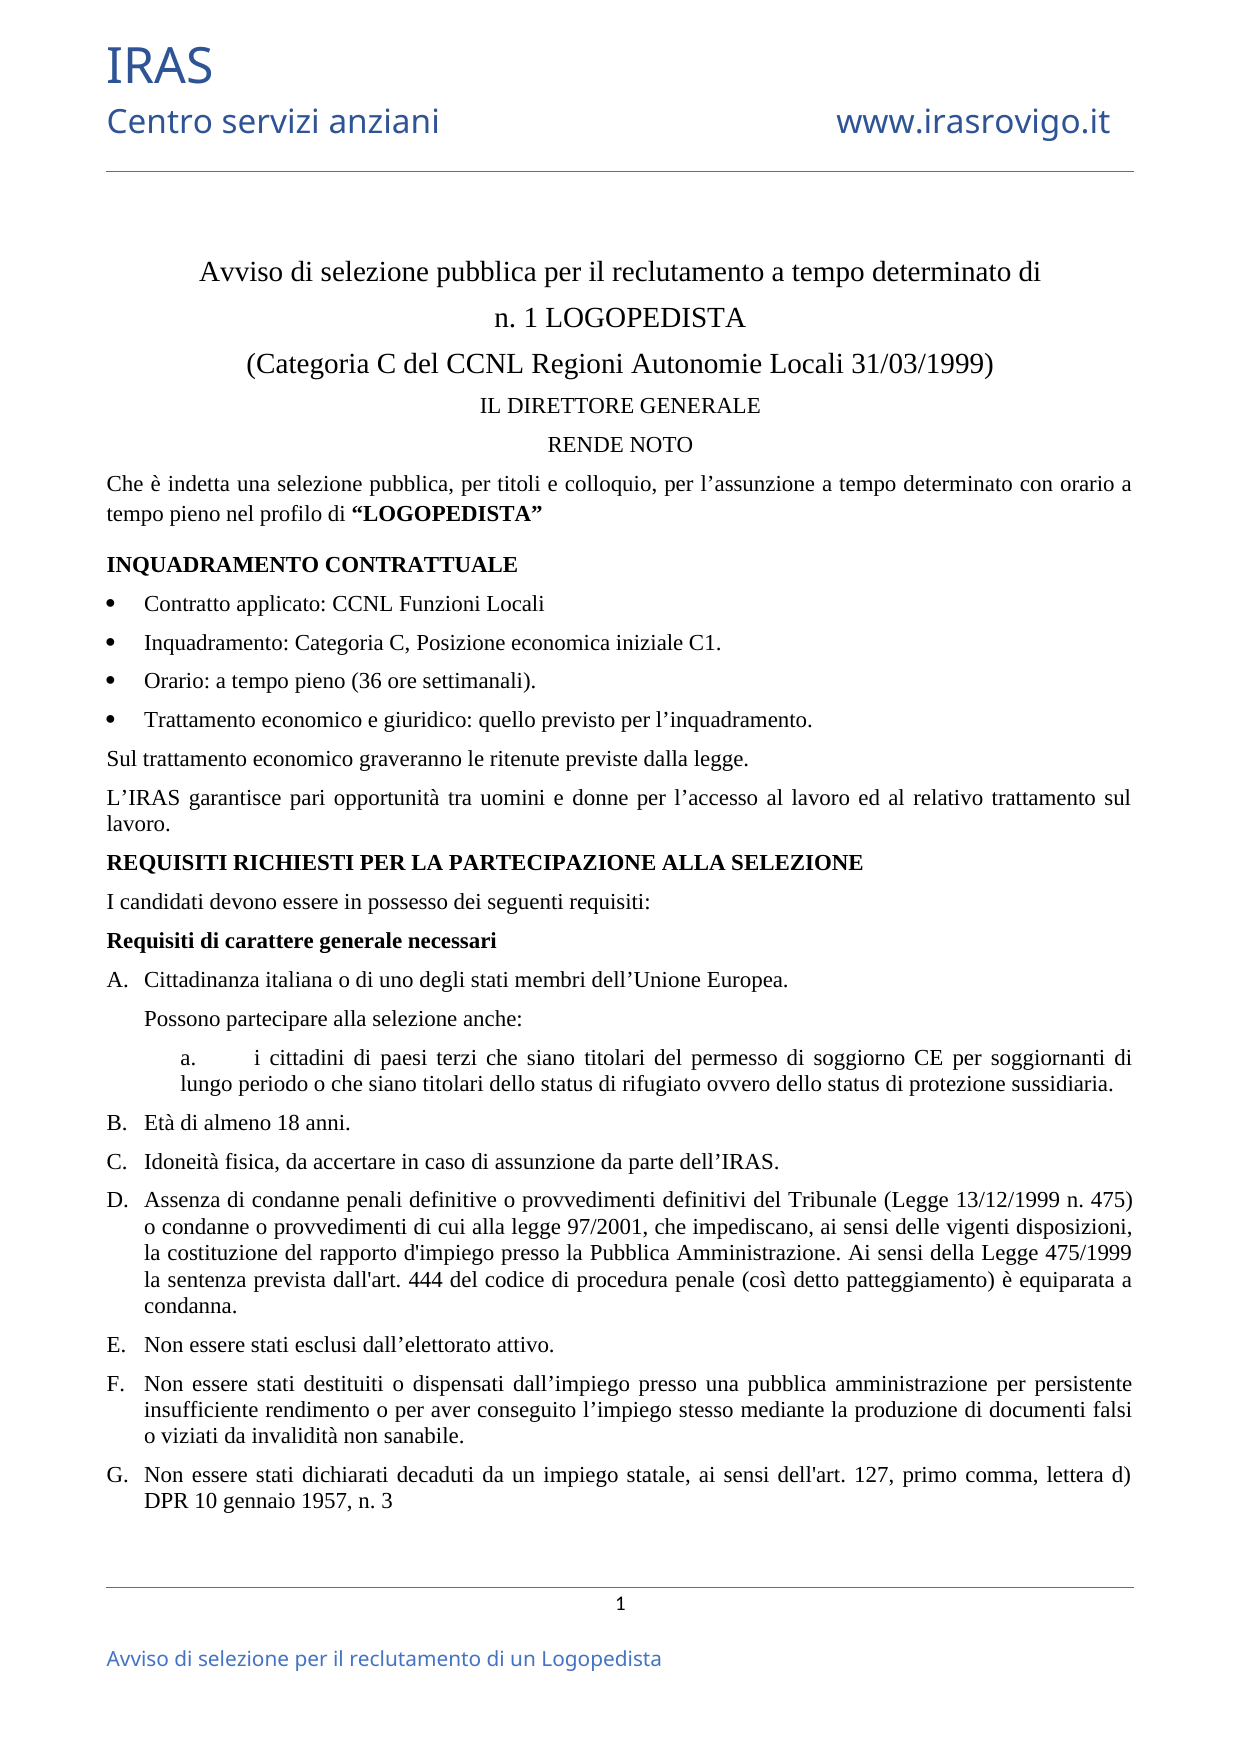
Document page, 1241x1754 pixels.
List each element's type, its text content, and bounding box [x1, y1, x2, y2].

text Sul trattamento economico graveranno le ritenute previste dalla legge. [106, 745, 1134, 772]
text INQUADRAMENTO CONTRATTUALE [106, 551, 1134, 577]
list Assenza di condanne penali definitive o provvedimenti definitivi del Tribunale (Legge 13/12/1999 n. 475) o condanne o provvedimenti di cui alla legge 97/2001, che impediscano, ai sensi delle vigenti disposizioni, la costituzione del rapporto d'impiego presso la Pubblica Amministrazione. Ai sensi della Legge 475/1999 la sentenza prevista dall'art. 444 del codice di procedura penale (così detto patteggiamento) è equiparata a condanna. [106, 1187, 1134, 1318]
text REQUISITI RICHIESTI PER LA PARTECIPAZIONE ALLA SELEZIONE [106, 849, 1134, 876]
text Possono partecipare alla selezione anche: [144, 1005, 1134, 1031]
list Età di almeno 18 anni. [106, 1109, 1134, 1135]
text Avviso di selezione pubblica per il reclutamento a tempo determinato di [106, 254, 1134, 287]
text I candidati devono essere in possesso dei seguenti requisiti: [106, 888, 1134, 914]
list Non essere stati destituiti o dispensati dall’impiego presso una pubblica amministrazione per persistente insufficiente rendimento o per aver conseguito l’impiego stesso mediante la produzione di documenti falsi o viziati da invalidità non sanabile. [106, 1370, 1134, 1449]
text n. 1 LOGOPEDISTA [106, 300, 1134, 333]
list Trattamento economico e giuridico: quello previsto per l’inquadramento. [106, 706, 1134, 733]
text Che è indetta una selezione pubblica, per titoli e colloquio, per l’assunzione a tempo determinato con orario a tempo pieno nel profilo di “LOGOPEDISTA” [106, 470, 1134, 526]
text RENDE NOTO [106, 431, 1134, 457]
list i cittadini di paesi terzi che siano titolari del permesso di soggiorno CE per soggiornanti di lungo periodo o che siano titolari dello status di rifugiato ovvero dello status di protezione sussidiaria. [180, 1044, 1134, 1096]
text L’IRAS garantisce pari opportunità tra uomini e donne per l’accesso al lavoro ed al relativo trattamento sul lavoro. [106, 784, 1134, 837]
list Idoneità fisica, da accertare in caso di assunzione da parte dell’IRAS. [106, 1148, 1134, 1174]
text Requisiti di carattere generale necessari [106, 927, 1134, 953]
list Inquadramento: Categoria C, Posizione economica iniziale C1. [106, 629, 1134, 655]
text (Categoria C del CCNL Regioni Autonomie Locali 31/03/1999) [106, 346, 1134, 379]
list Orario: a tempo pieno (36 ore settimanali). [106, 668, 1134, 694]
list Non essere stati dichiarati decaduti da un impiego statale, ai sensi dell'art. 127, primo comma, lettera d) DPR 10 gennaio 1957, n. 3 [106, 1461, 1134, 1514]
text IL DIRETTORE GENERALE [106, 392, 1134, 418]
list Non essere stati esclusi dall’elettorato attivo. [106, 1331, 1134, 1357]
list Cittadinanza italiana o di uno degli stati membri dell’Unione Europea. [106, 966, 1134, 992]
list Contratto applicato: CCNL Funzioni Locali [106, 590, 1134, 616]
